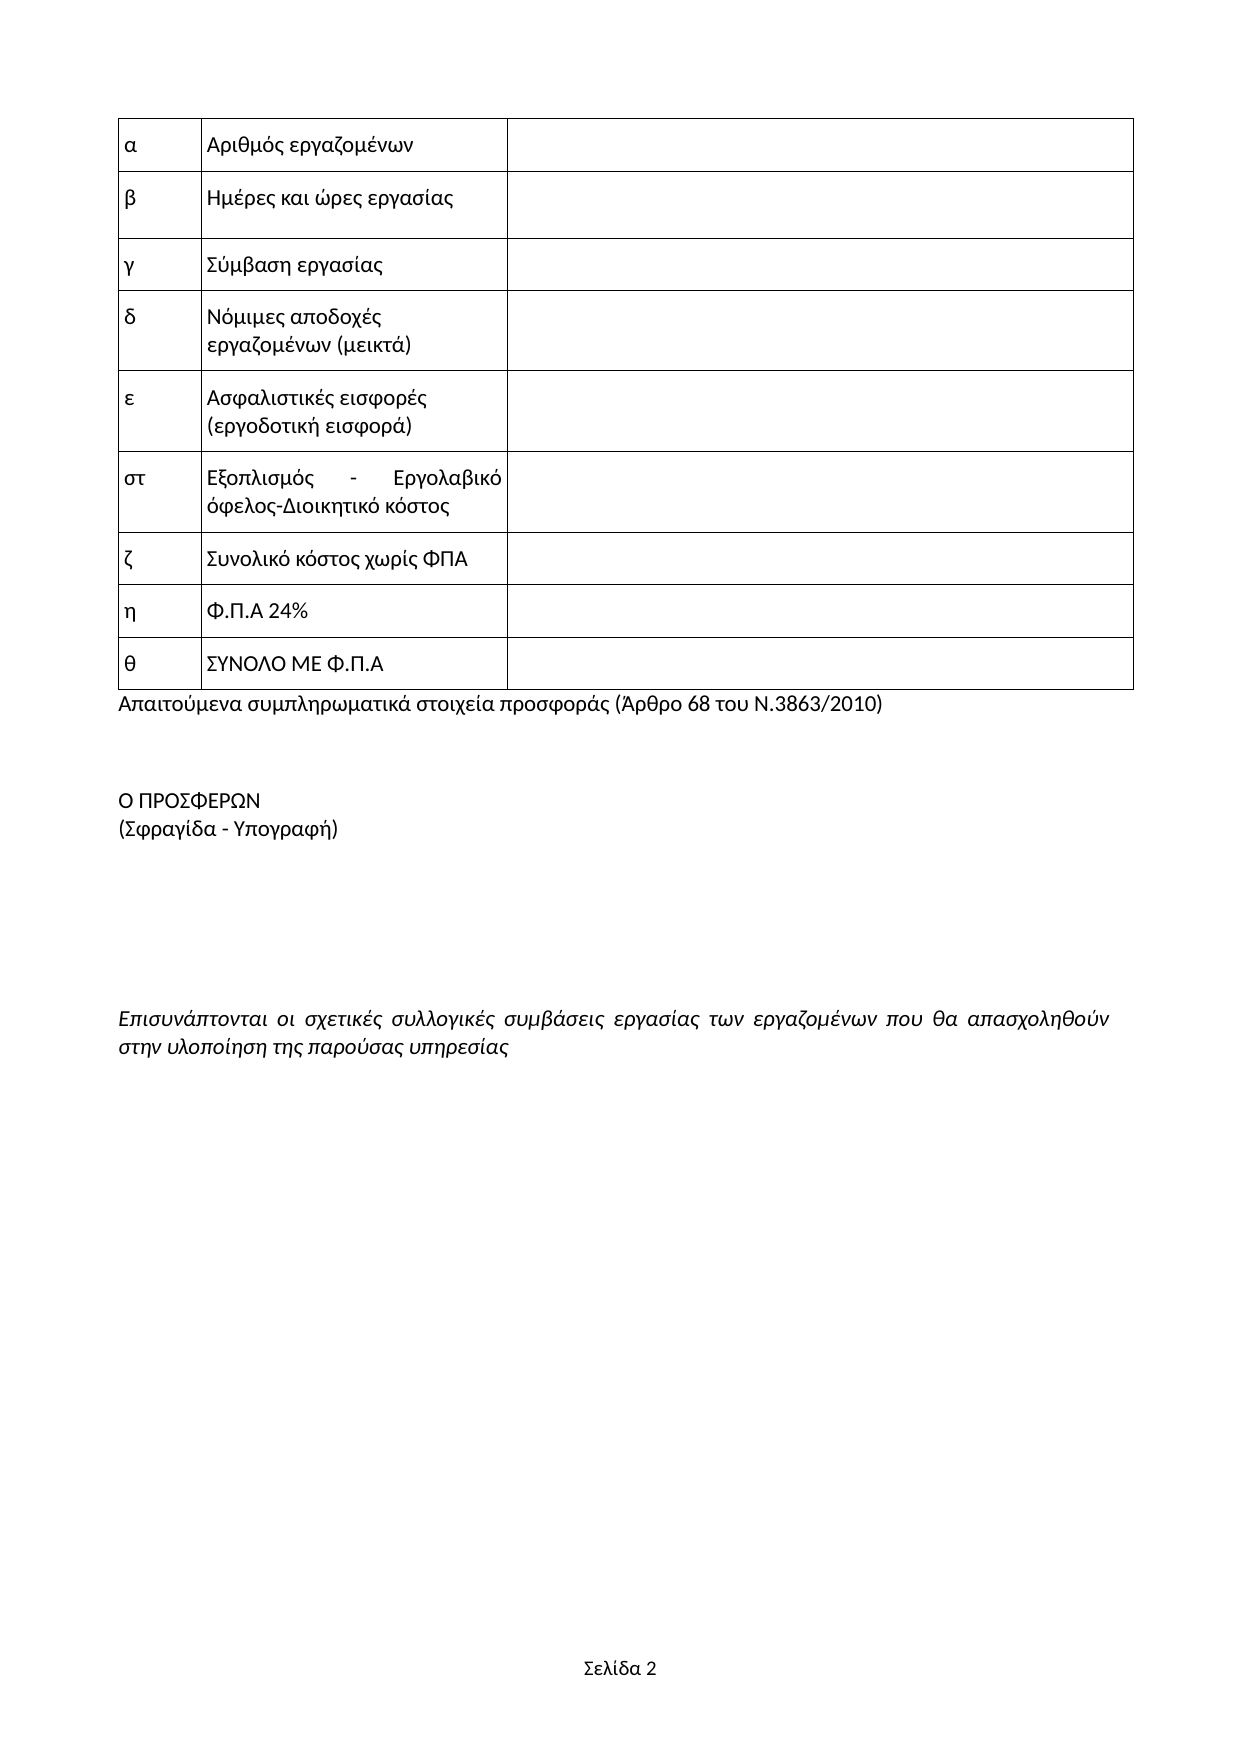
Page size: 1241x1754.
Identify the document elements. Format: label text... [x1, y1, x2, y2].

table_cell [508, 239, 1133, 290]
table_cell [508, 638, 1133, 689]
table_cell Εξοπλισμός - Εργολαβικό όφελος-Διοικητικό κόστος [202, 452, 507, 531]
table_cell Νόμιμες αποδοχές εργαζομένων (μεικτά) [202, 291, 507, 370]
table_cell ζ [119, 533, 201, 584]
table_cell ΣΥΝΟΛΟ ΜΕ Φ.Π.Α [202, 638, 507, 689]
table_cell Φ.Π.Α 24% [202, 585, 507, 636]
table_header Αριθμός εργαζομένων [202, 119, 507, 171]
table_cell δ [119, 291, 201, 370]
table_cell [508, 585, 1133, 636]
table_cell γ [119, 239, 201, 290]
text Επισυνάπτονται οι σχετικές συλλογικές συμβάσεις εργασίας των εργαζομένων που θα απασχοληθούν στην υλοποίηση της παρούσας υπηρεσίας [118, 1004, 1113, 1060]
table_cell [508, 291, 1133, 370]
table_cell [508, 172, 1133, 237]
table_cell Ασφαλιστικές εισφορές (εργοδοτική εισφορά) [202, 371, 507, 451]
table_cell [508, 371, 1133, 451]
table_cell θ [119, 638, 201, 689]
table_header α [119, 119, 201, 171]
table_header [508, 119, 1133, 171]
text Απαιτούμενα συμπληρωματικά στοιχεία προσφοράς (Άρθρο 68 του Ν.3863/2010) [118, 690, 1113, 717]
text (Σφραγίδα - Υπογραφή) [118, 814, 1122, 842]
table_cell Σύμβαση εργασίας [202, 239, 507, 290]
table_cell Ημέρες και ώρες εργασίας [202, 172, 507, 237]
table_cell ε [119, 371, 201, 451]
table_cell β [119, 172, 201, 237]
table_cell η [119, 585, 201, 636]
table_cell στ [119, 452, 201, 531]
table_cell Συνολικό κόστος χωρίς ΦΠΑ [202, 533, 507, 584]
text Ο ΠΡΟΣΦΕΡΩΝ [118, 786, 1122, 814]
table_cell [508, 533, 1133, 584]
table_cell [508, 452, 1133, 531]
